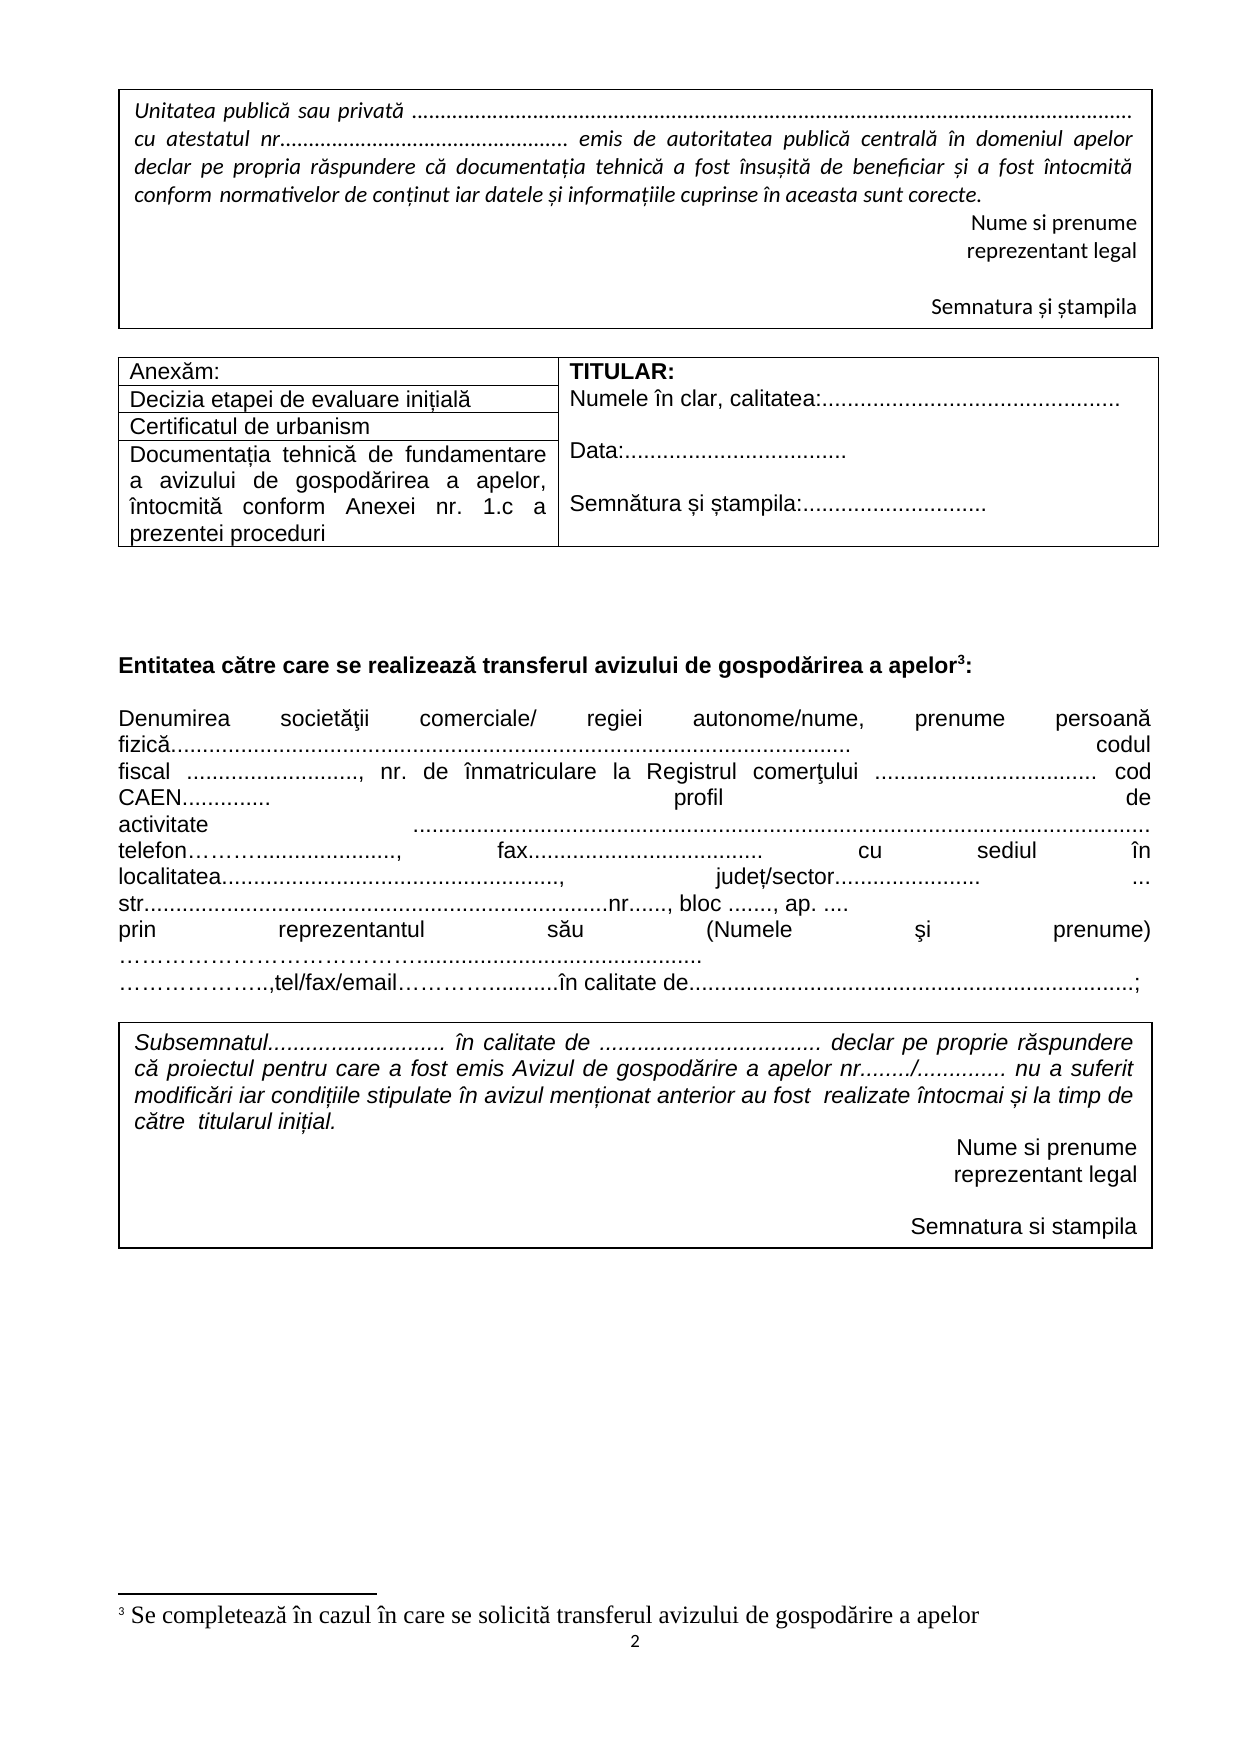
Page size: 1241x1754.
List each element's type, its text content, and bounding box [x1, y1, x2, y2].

text Denumirea societăţii comerciale/ regiei autonome/nume, prenume persoană fizică........................................................................................................... codul fiscal ..........................., nr. de înmatriculare la Registrul comerţului ................................... cod CAEN.............. profil de activitate .................................................................................................................... telefon………......................, fax..................................... cu sediul în localitatea....................................................., județ/sector....................... ... str.........................................................................nr......, bloc ......., ap. .... [118, 705, 1152, 916]
table_cell Certificatul de urbanism [119, 413, 558, 439]
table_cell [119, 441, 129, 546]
table_header TITULAR: Numele în clar, calitatea:............................................... Data:................................... Semnătura și ștampila:............................. [559, 358, 1158, 546]
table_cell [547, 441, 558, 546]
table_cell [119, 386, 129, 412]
text Entitatea către care se realizează transferul avizului de gospodărirea a apelor: [118, 652, 1152, 679]
text prin reprezentantul său (Numele şi prenume)…………………………………............................................. ………………..,tel/fax/email…………...........în calitate de......................................................................; [118, 916, 1152, 995]
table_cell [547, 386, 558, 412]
table_header Anexăm: [119, 358, 558, 385]
